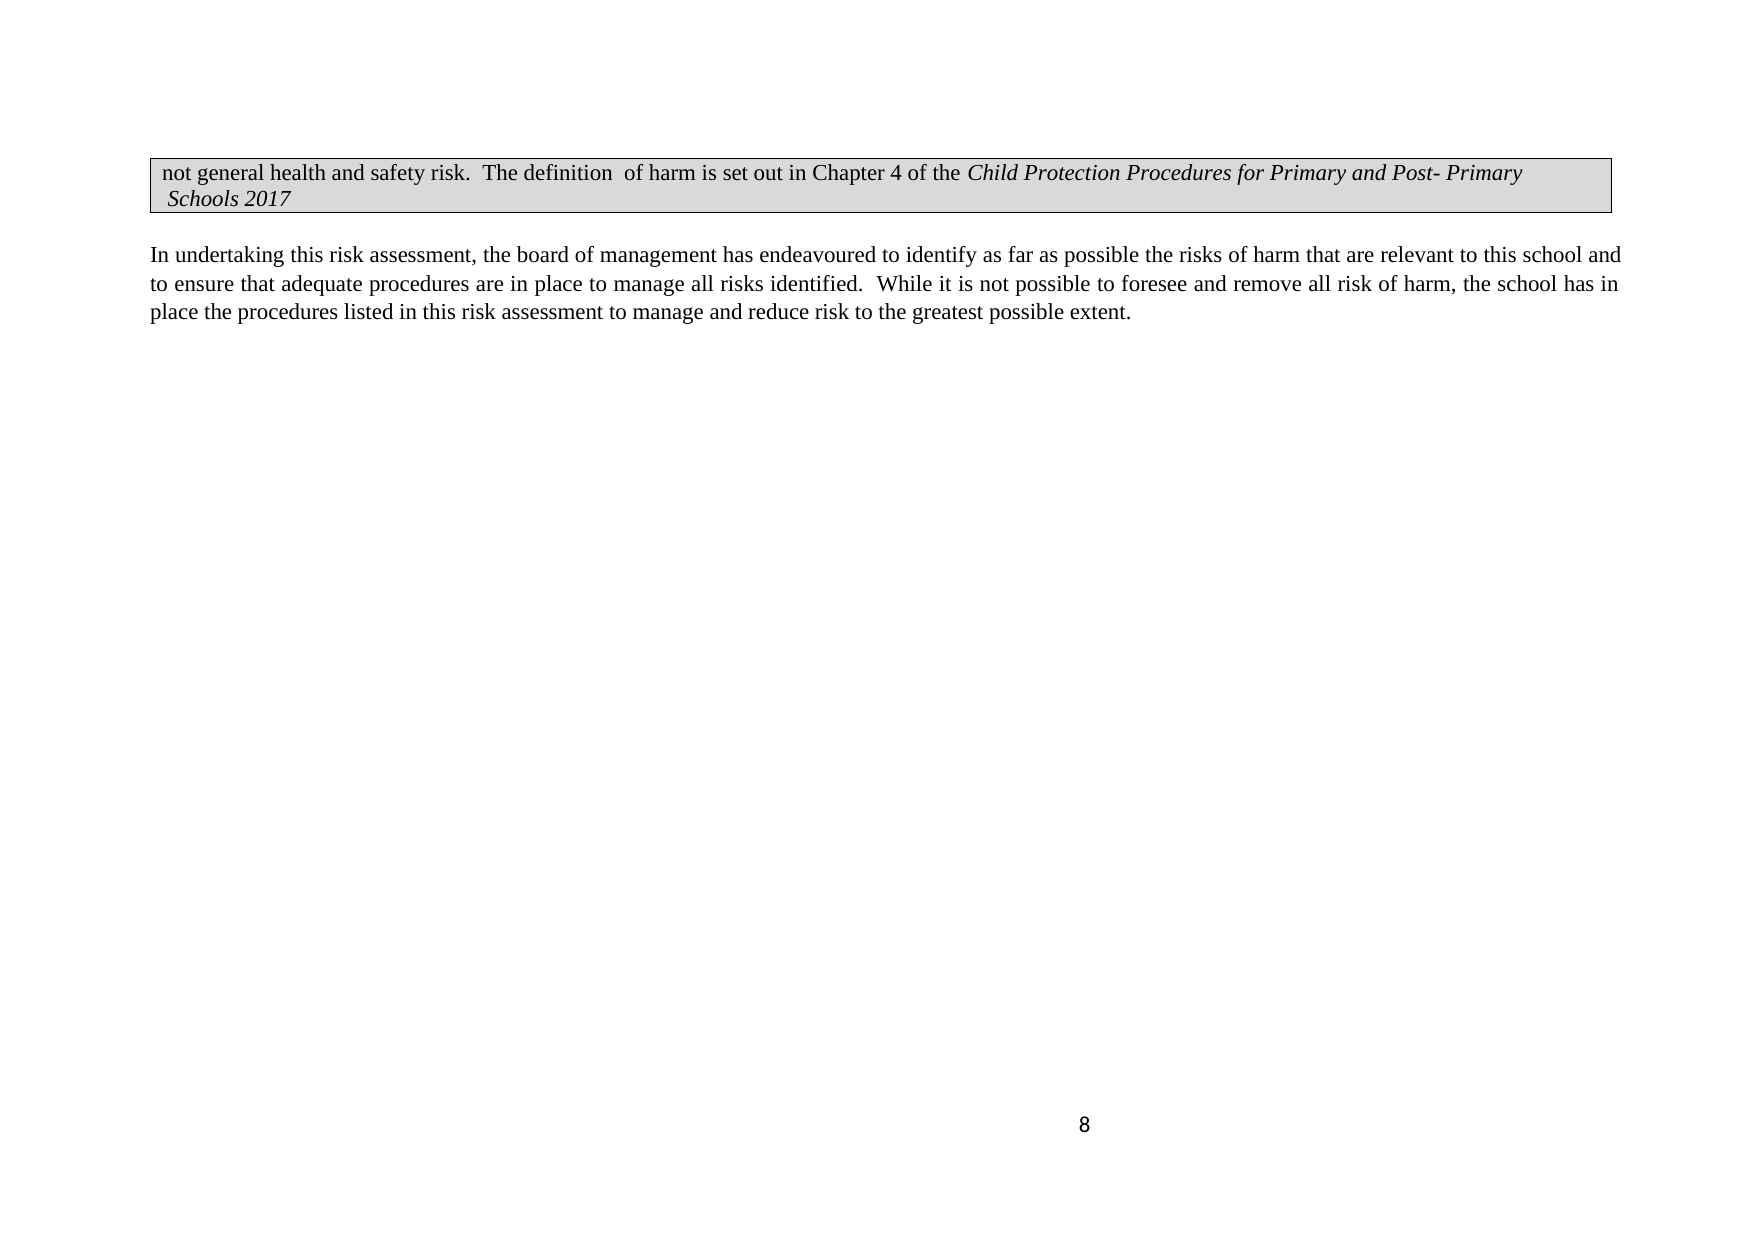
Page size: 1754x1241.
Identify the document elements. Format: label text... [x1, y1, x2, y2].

text In undertaking this risk assessment, the board of management has endeavoured to identify as far as possible the risks of harm that are relevant to this school and to ensure that adequate procedures are in place to manage all risks identified. While it is not possible to foresee and remove all risk of harm, the school has in place the procedures listed in this risk assessment to manage and reduce risk to the greatest possible extent. [150, 241, 1623, 324]
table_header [151, 159, 1611, 212]
